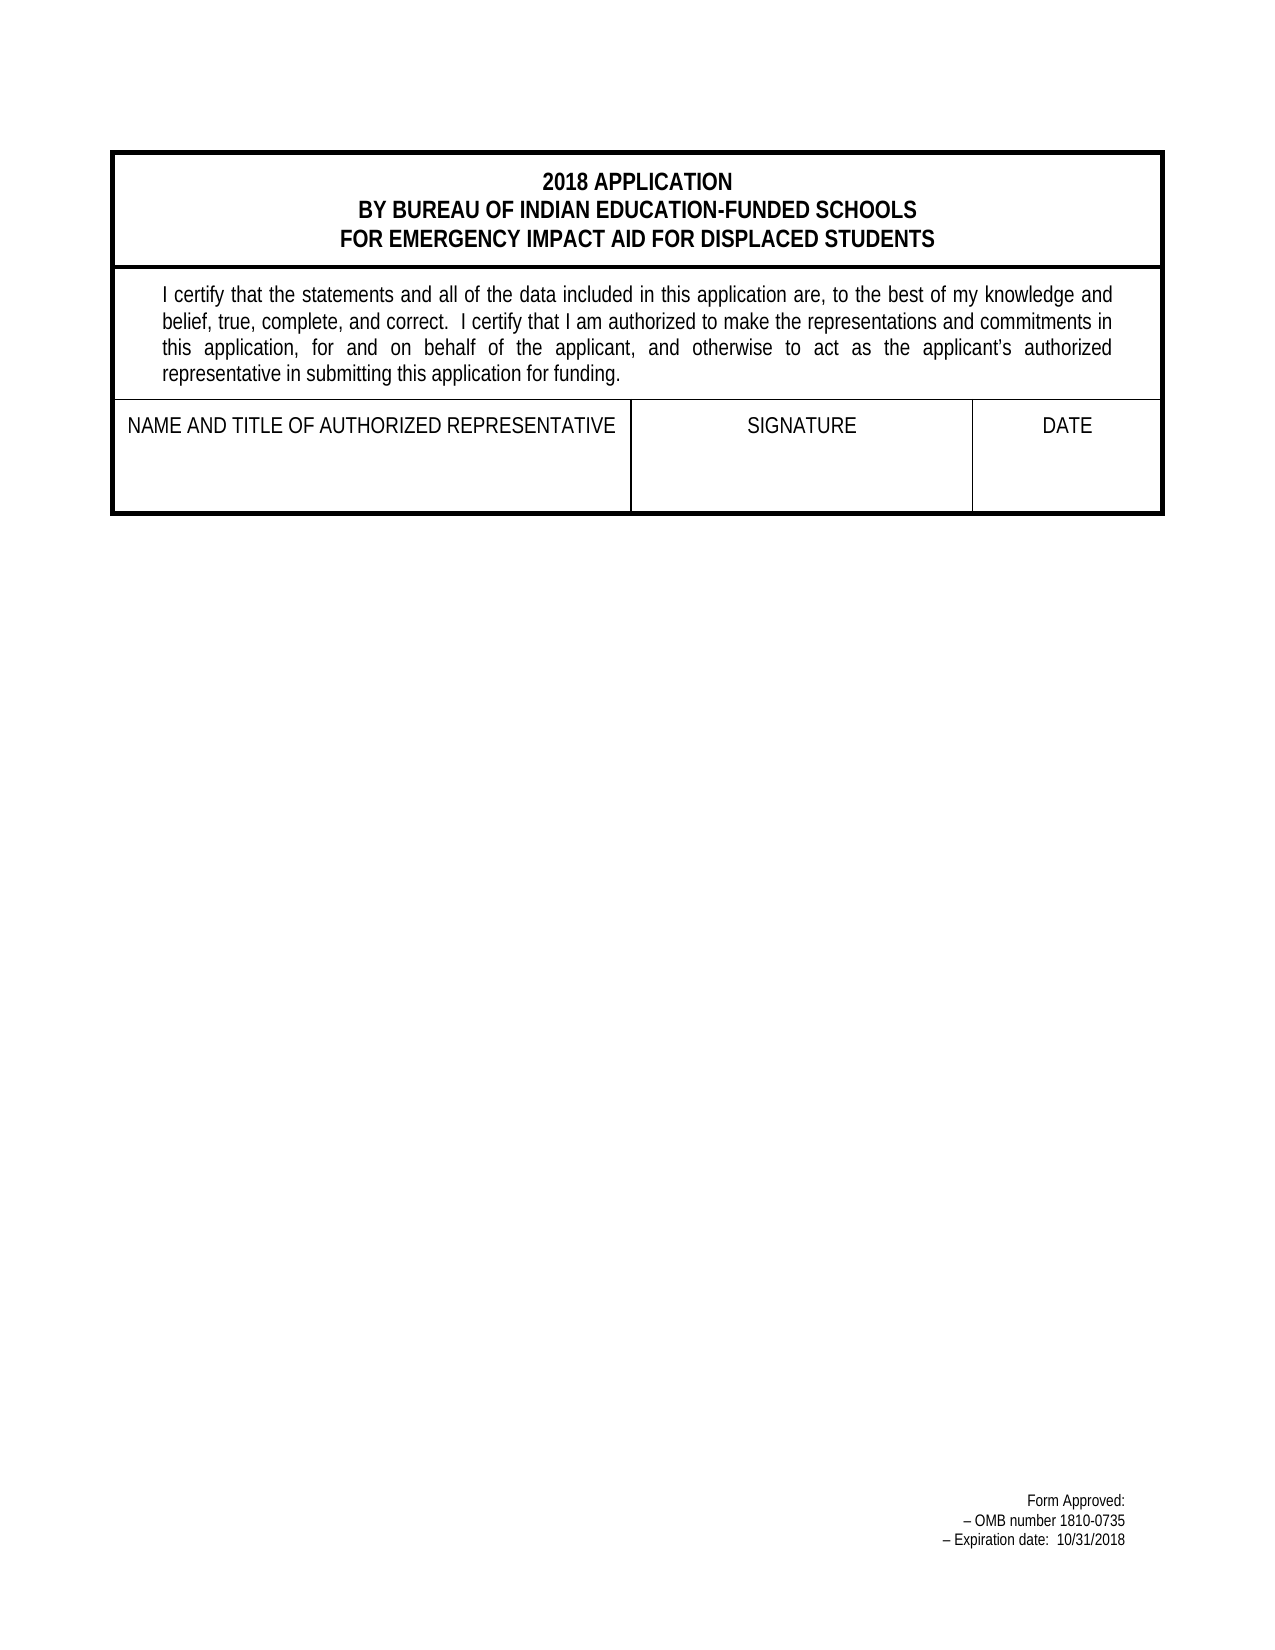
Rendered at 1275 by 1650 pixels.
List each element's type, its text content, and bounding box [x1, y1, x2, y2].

table_cell SIGNATURE [632, 400, 972, 511]
table_cell I certify that the statements and all of the data included in this application are, to the best of my knowledge and belief, true, complete, and correct. I certify that I am authorized to make the representations and commitments in this application, for and on behalf of the applicant, and otherwise to act as the applicant’s authorized representative in submitting this application for funding. [115, 269, 1160, 399]
table_header 2018 APPLICATION BY BUREAU OF INDIAN EDUCATION-FUNDED SCHOOLS FOR EMERGENCY IMPACT AID FOR DISPLACED STUDENTS [115, 155, 1160, 264]
table_cell NAME AND TITLE OF AUTHORIZED REPRESENTATIVE [115, 400, 630, 511]
table_cell DATE [973, 400, 1160, 511]
